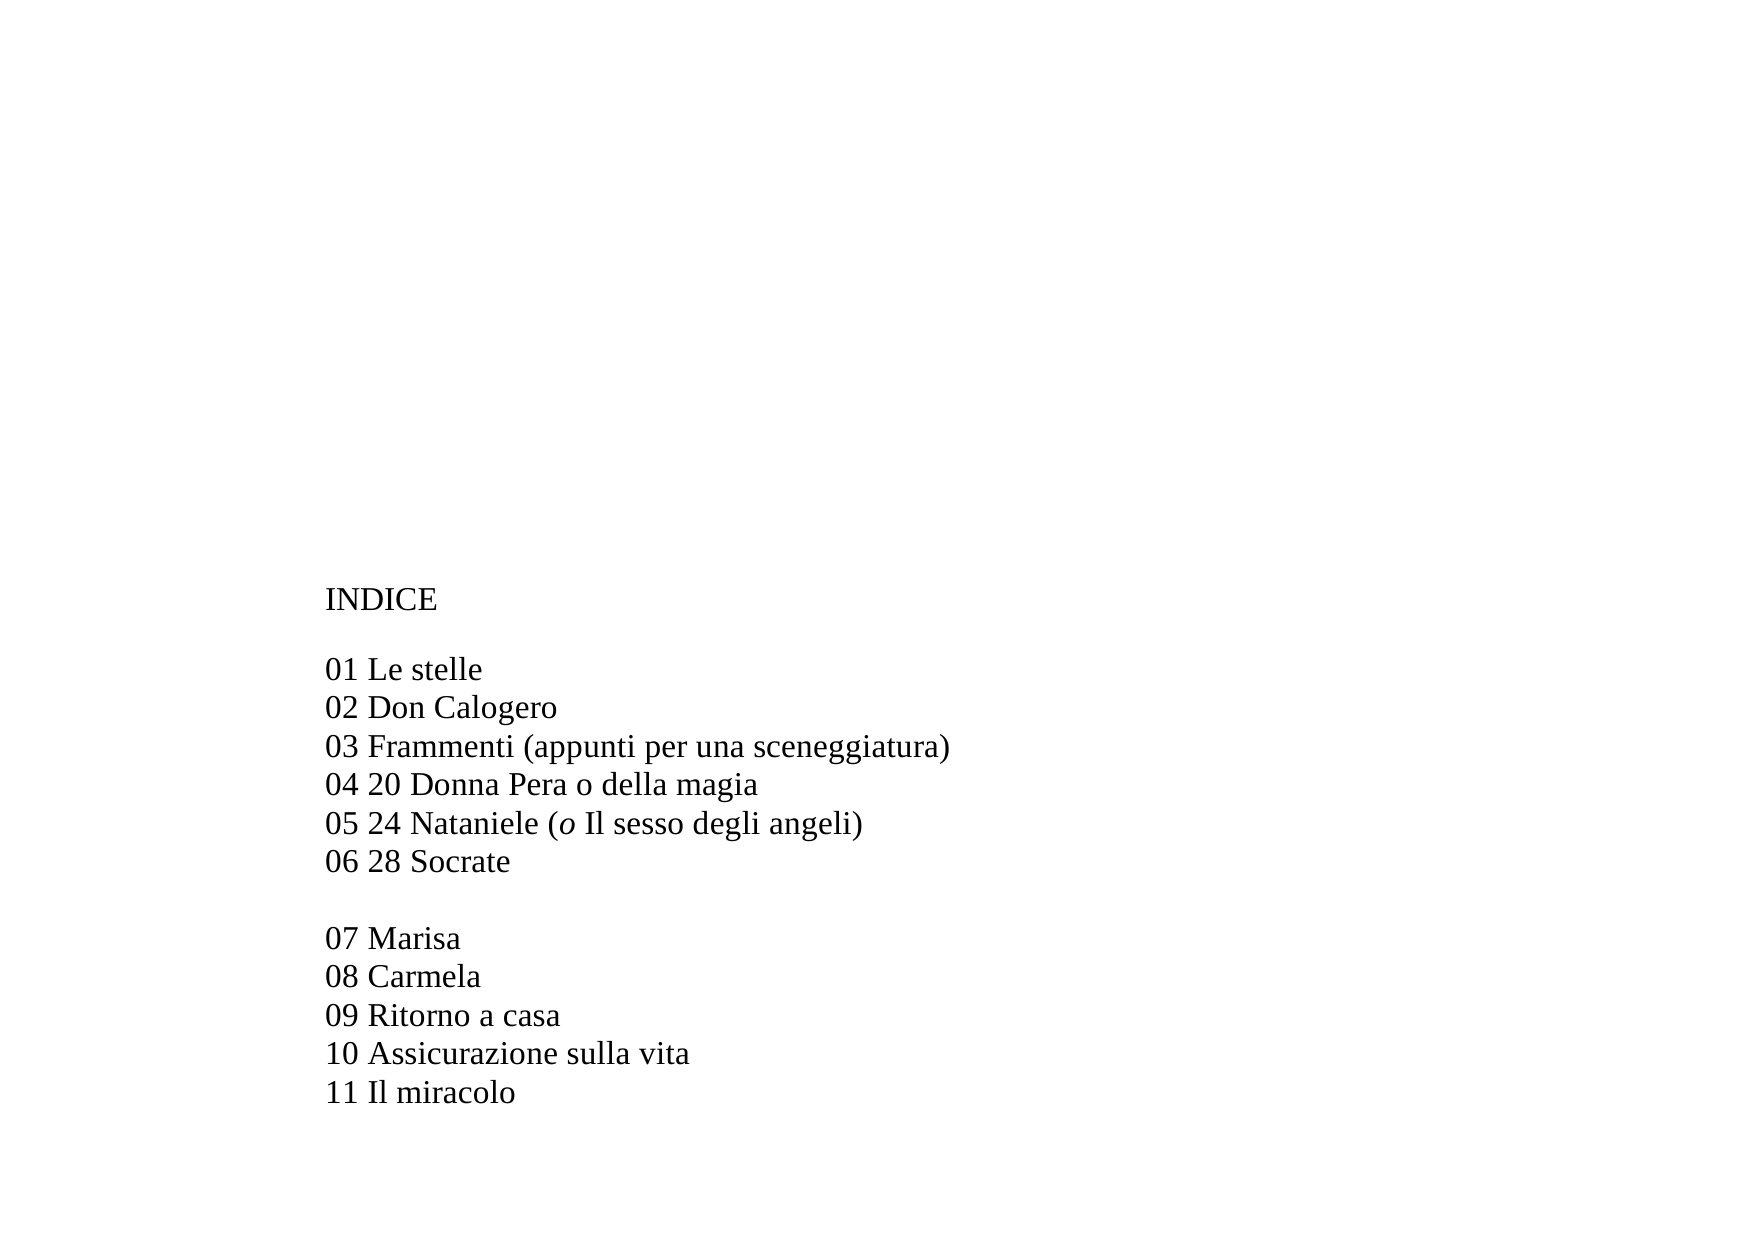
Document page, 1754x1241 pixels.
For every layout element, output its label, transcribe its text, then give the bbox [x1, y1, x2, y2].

text 07 Marisa [266, 918, 1370, 956]
text 11 Il miracolo [266, 1072, 1370, 1110]
text 09 Ritorno a casa [266, 995, 1370, 1033]
text 06 28 Socrate [266, 841, 1370, 879]
text 01 Le stelle [266, 649, 1370, 687]
text INDICE [266, 579, 1370, 618]
text 03 Frammenti (appunti per una sceneggiatura) [266, 726, 1370, 764]
text 08 Carmela [266, 956, 1370, 995]
text 10 Assicurazione sulla vita [266, 1033, 1370, 1072]
text 02 Don Calogero [266, 687, 1370, 726]
text 05 24 Nataniele (o Il sesso degli angeli) [266, 803, 1370, 841]
text 04 20 Donna Pera o della magia [266, 764, 1370, 803]
